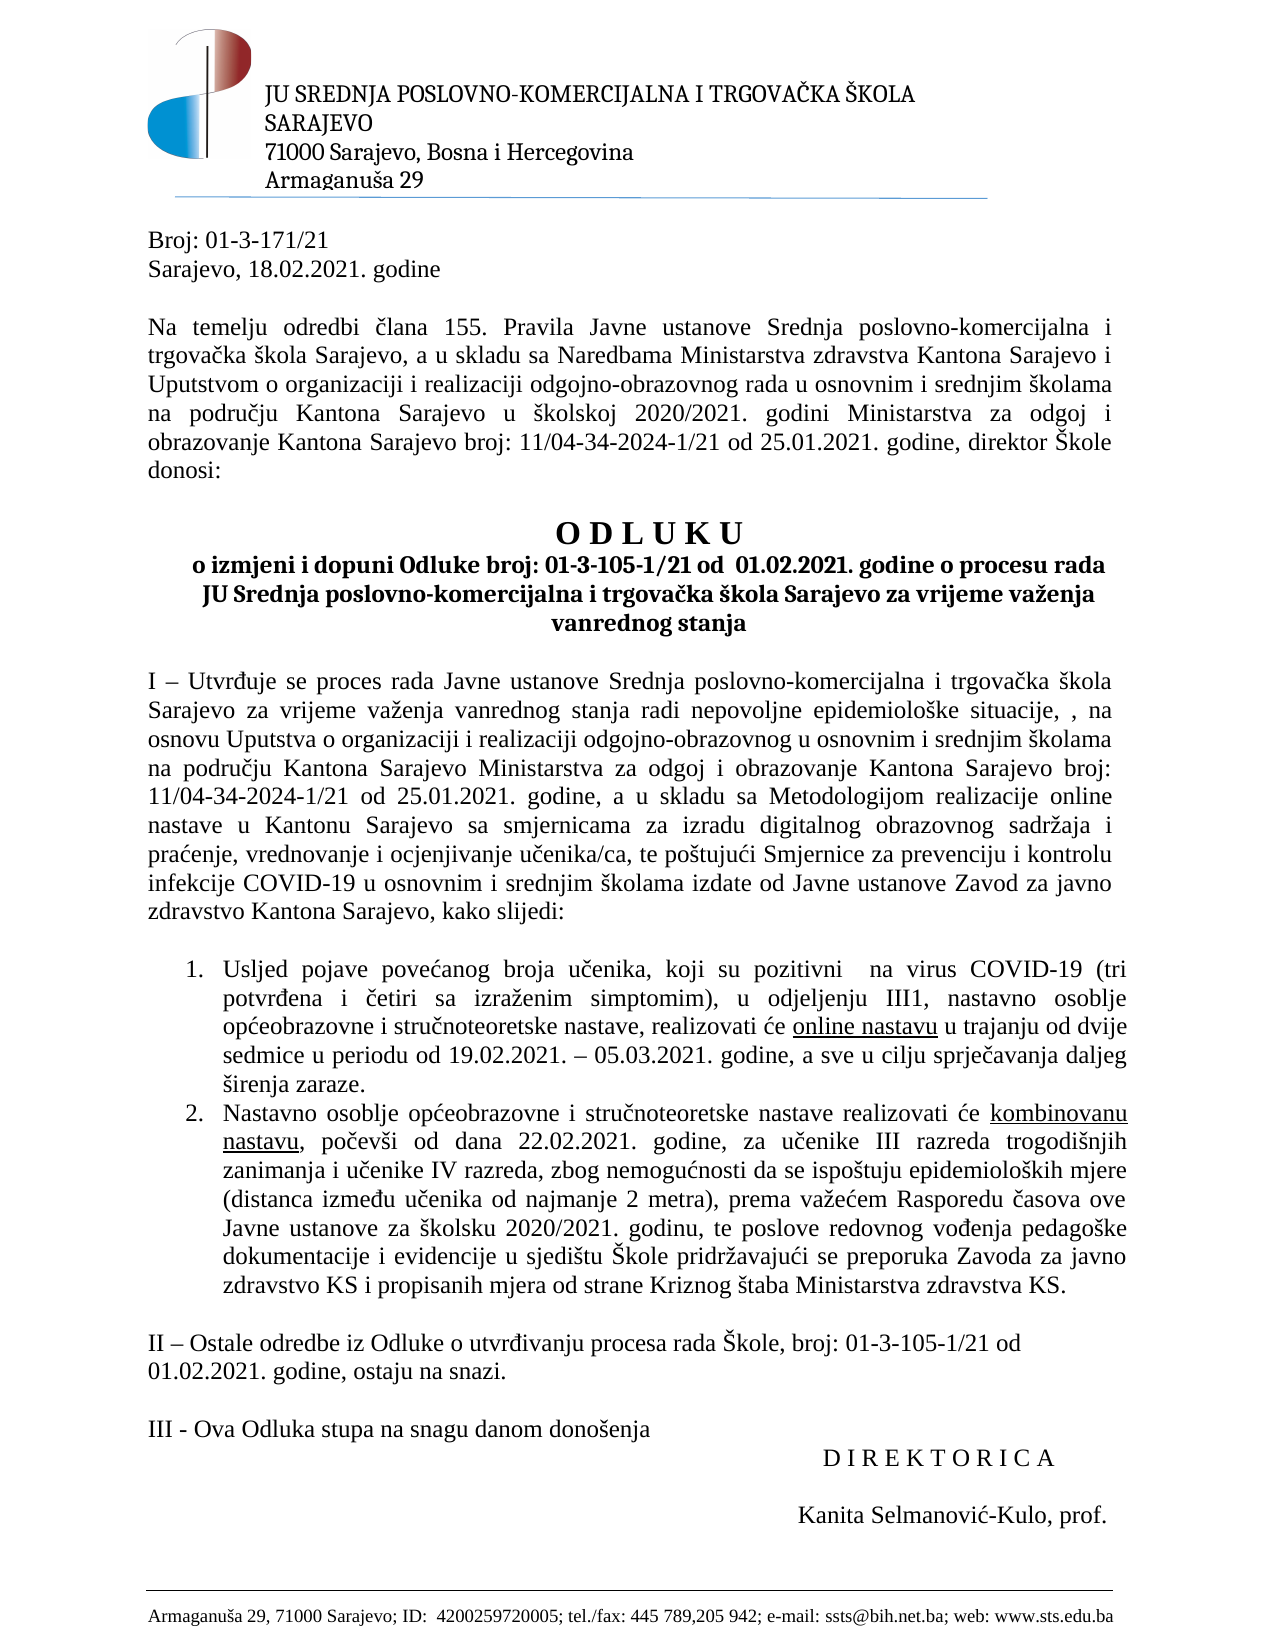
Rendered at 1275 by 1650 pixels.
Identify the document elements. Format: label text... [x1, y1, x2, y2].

text O D L U K U [185, 513, 1113, 551]
text I – Utvrđuje se proces rada Javne ustanove Srednja poslovno-komercijalna i trgovačka škola Sarajevo za vrijeme važenja vanrednog stanja radi nepovoljne epidemiološke situacije, , na osnovu Uputstva o organizaciji i realizaciji odgojno-obrazovnog u osnovnim i srednjim školama na području Kantona Sarajevo Ministarstva za odgoj i obrazovanje Kantona Sarajevo broj: 11/04-34-2024-1/21 od 25.01.2021. godine, a u skladu sa Metodologijom realizacije online nastave u Kantonu Sarajevo sa smjernicama za izradu digitalnog obrazovnog sadržaja i praćenje, vrednovanje i ocjenjivanje učenika/ca, te poštujući Smjernice za prevenciju i kontrolu infekcije COVID-19 u osnovnim i srednjim školama izdate od Javne ustanove Zavod za javno zdravstvo Kantona Sarajevo, kako slijedi: [148, 666, 1113, 925]
text Kanita Selmanović-Kulo, prof. [148, 1500, 1127, 1529]
text Sarajevo, 18.02.2021. godine [148, 254, 1127, 283]
text III - Ova Odluka stupa na snagu danom donošenja [148, 1414, 1127, 1443]
text Broj: 01-3-171/21 [148, 226, 1127, 254]
picture [147, 29, 252, 159]
list Nastavno osoblje općeobrazovne i stručnoteoretske nastave realizovati će kombinovanu nastavu, počevši od dana 22.02.2021. godine, za učenike III razreda trogodišnjih zanimanja i učenike IV razreda, zbog nemogućnosti da se ispoštuju epidemioloških mjere (distanca između učenika od najmanje 2 metra), prema važećem Rasporedu časova ove Javne ustanove za školsku 2020/2021. godinu, te poslove redovnog vođenja pedagoške dokumentacije i evidencije u sjedištu Škole pridržavajući se preporuka Zavoda za javno zdravstvo KS i propisanih mjera od strane Kriznog štaba Ministarstva zdravstva KS. [185, 1098, 1127, 1299]
text D I R E K T O R I C A [148, 1443, 1127, 1471]
text Na temelju odredbi člana 155. Pravila Javne ustanove Srednja poslovno-komercijalna i trgovačka škola Sarajevo, a u skladu sa Naredbama Ministarstva zdravstva Kantona Sarajevo i Uputstvom o organizaciji i realizaciji odgojno-obrazovnog rada u osnovnim i srednjim školama na području Kantona Sarajevo u školskoj 2020/2021. godini Ministarstva za odgoj i obrazovanje Kantona Sarajevo broj: 11/04-34-2024-1/21 od 25.01.2021. godine, direktor Škole donosi: [148, 312, 1113, 484]
text II – Ostale odredbe iz Odluke o utvrđivanju procesa rada Škole, broj: 01-3-105-1/21 od 01.02.2021. godine, ostaju na snazi. [148, 1328, 1127, 1385]
text o izmjeni i dopuni Odluke broj: 01-3-105-1/21 od 01.02.2021. godine o procesu rada JU Srednja poslovno-komercijalna i trgovačka škola Sarajevo za vrijeme važenja vanrednog stanja [185, 551, 1113, 638]
list Usljed pojave povećanog broja učenika, koji su pozitivni na virus COVID-19 (tri potvrđena i četiri sa izraženim simptomim), u odjeljenju III1, nastavno osoblje općeobrazovne i stručnoteoretske nastave, realizovati će online nastavu u trajanju od dvije sedmice u periodu od 19.02.2021. – 05.03.2021. godine, a sve u cilju sprječavanja daljeg širenja zaraze. [185, 954, 1127, 1098]
